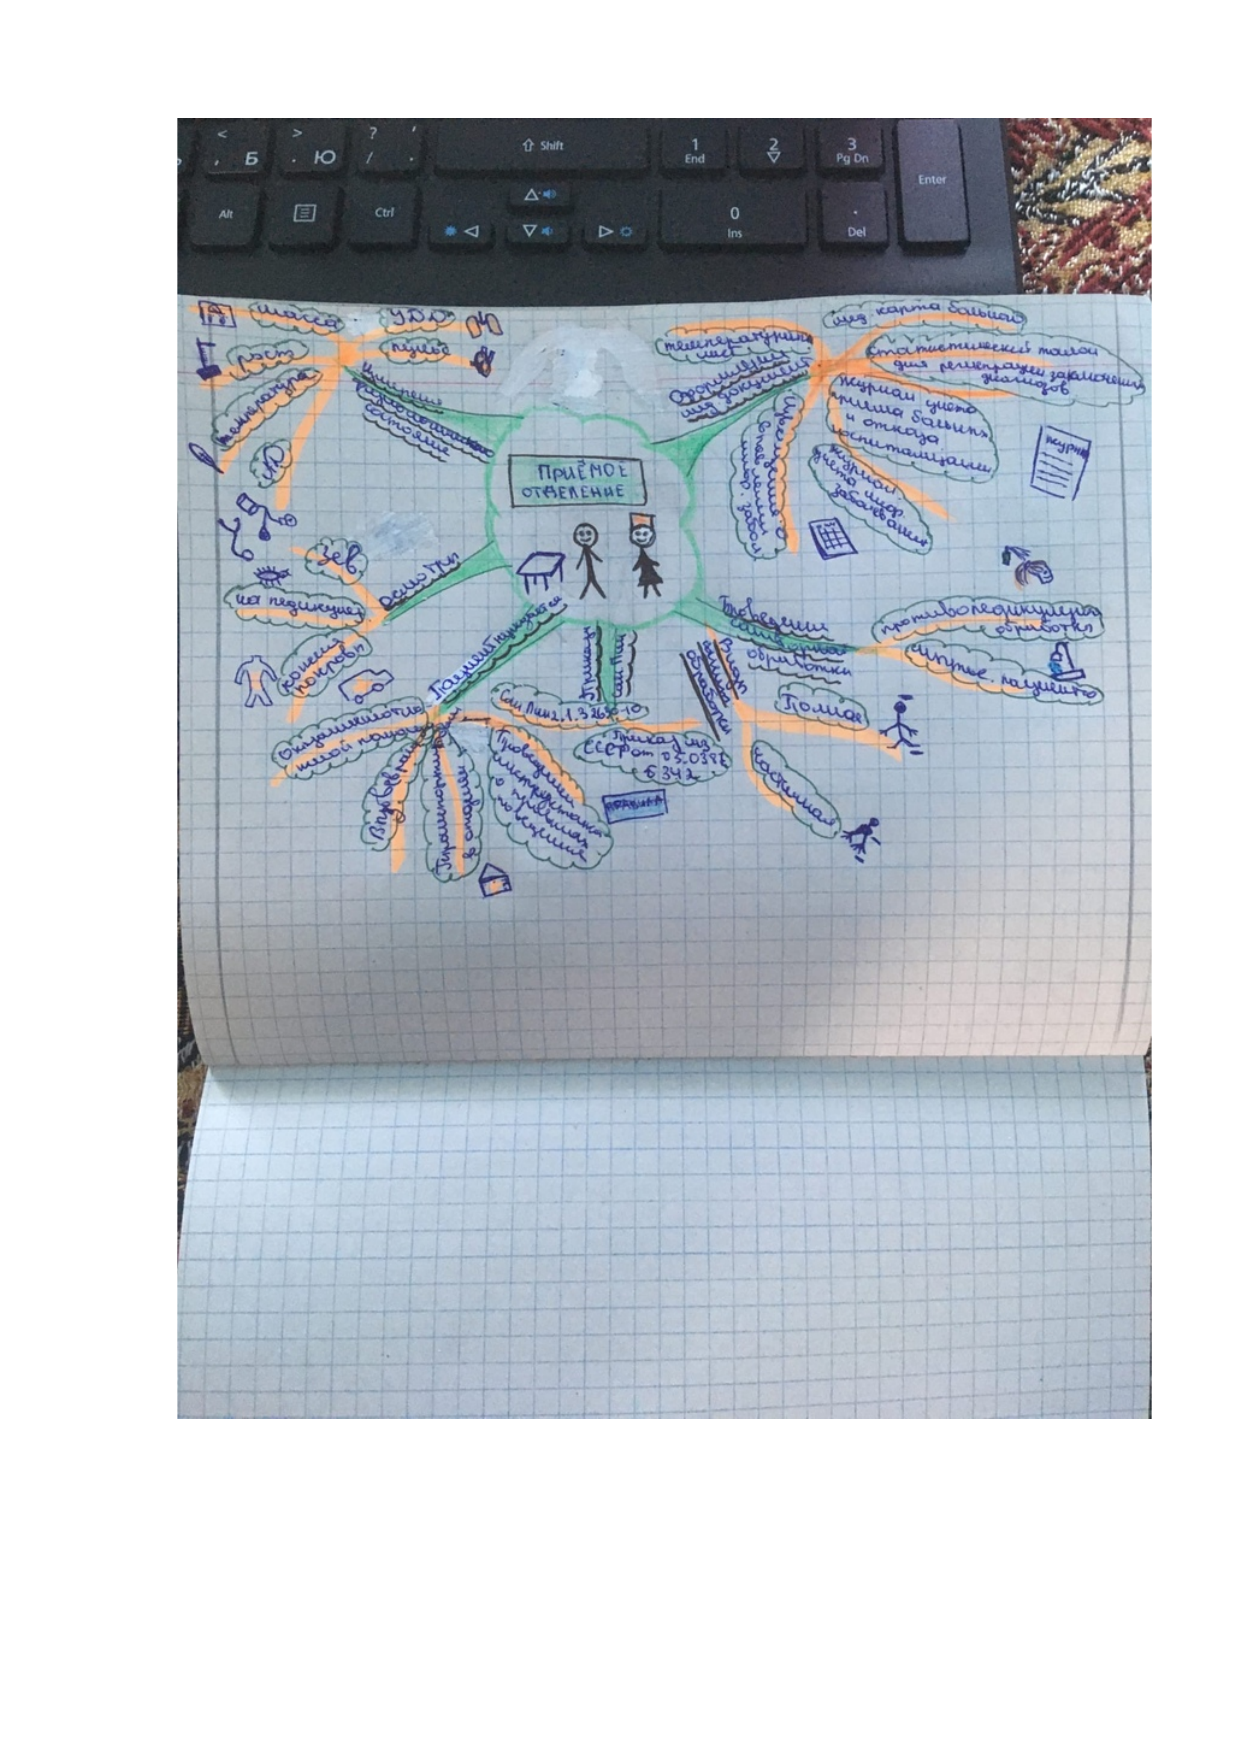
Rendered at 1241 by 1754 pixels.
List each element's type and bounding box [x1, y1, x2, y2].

picture [177, 118, 1152, 1419]
